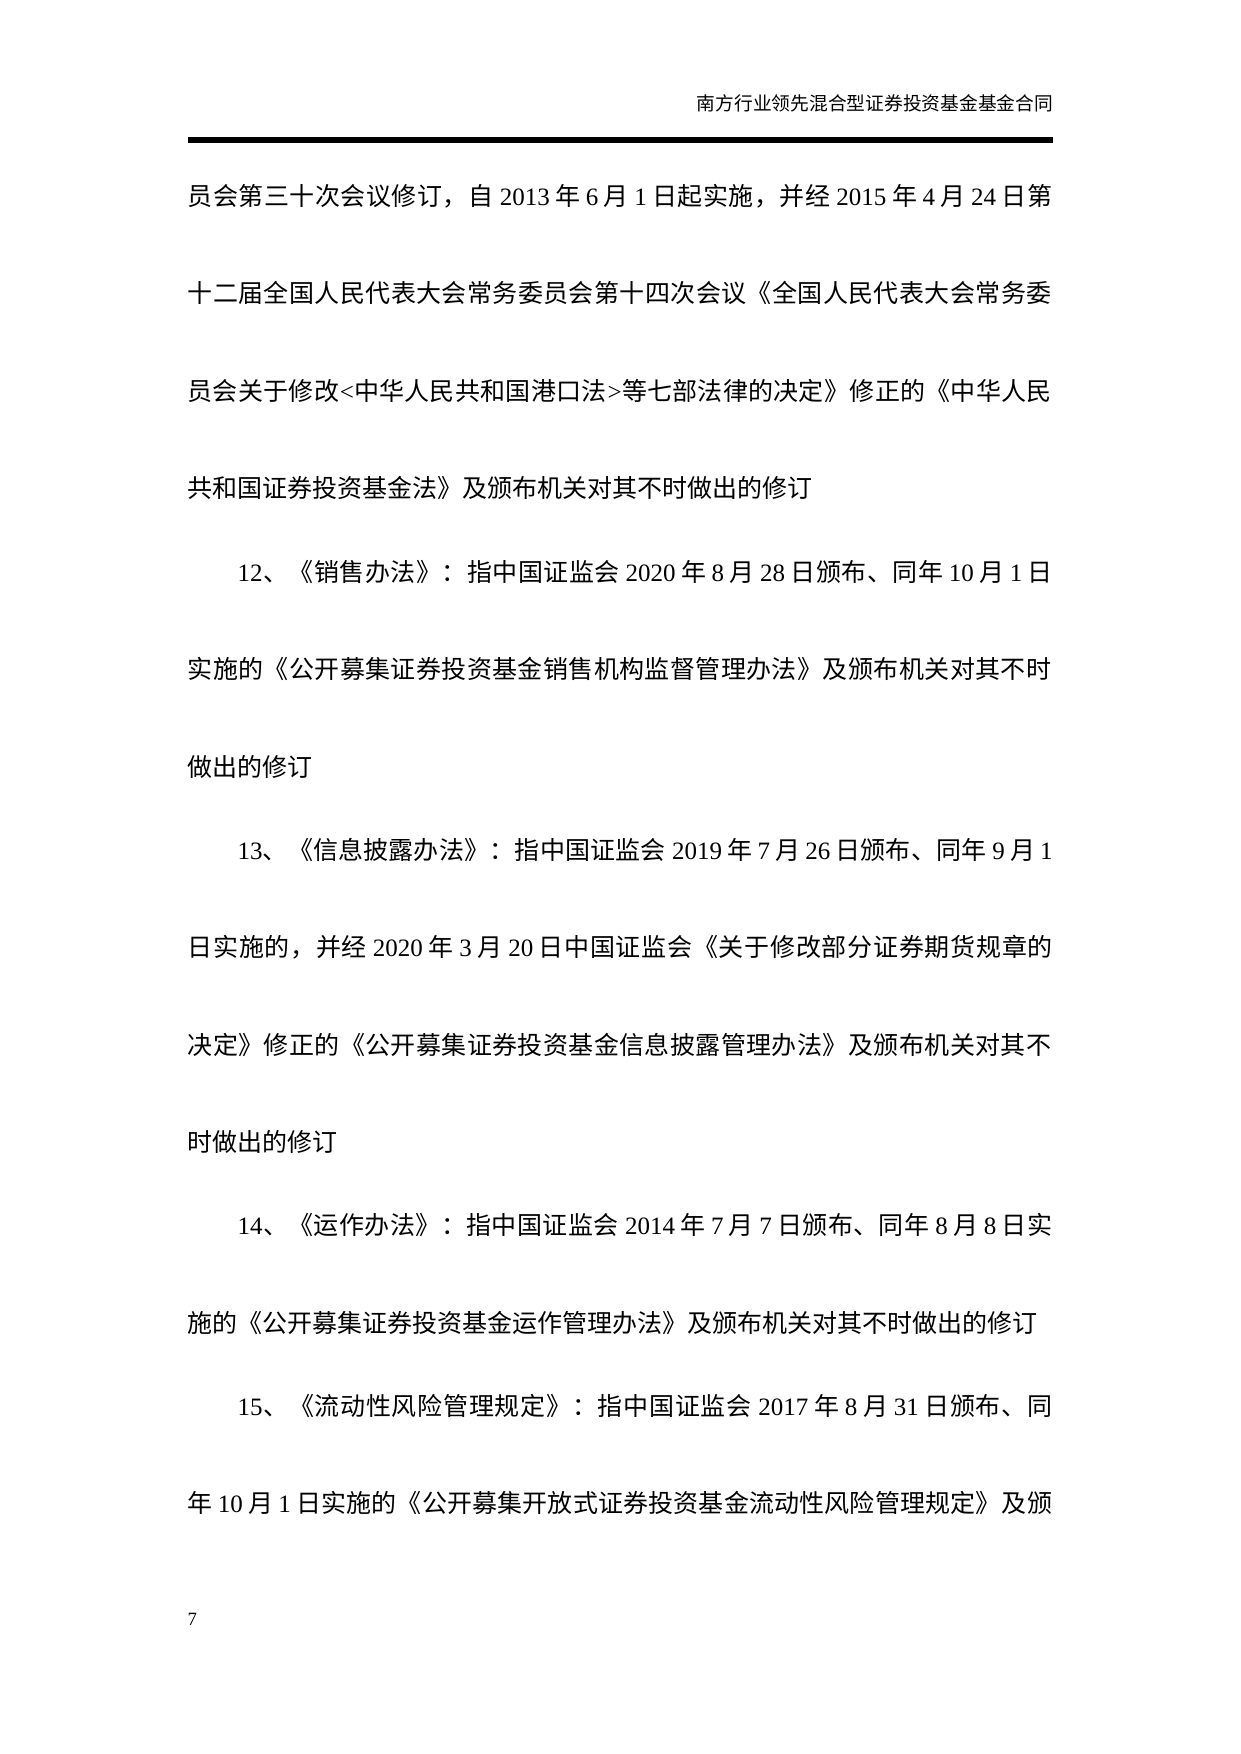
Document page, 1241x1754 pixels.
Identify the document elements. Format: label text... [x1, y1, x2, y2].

text 12、《销售办法》：指中国证监会2020年8月28日颁布、同年10月1日实施的《公开募集证券投资基金销售机构监督管理办法》及颁布机关对其不时做出的修订 [187, 538, 1053, 798]
text 14、《运作办法》：指中国证监会2014年7月7日颁布、同年8月8日实施的《公开募集证券投资基金运作管理办法》及颁布机关对其不时做出的修订 [187, 1191, 1053, 1354]
text 13、《信息披露办法》：指中国证监会2019年7月26日颁布、同年9月1日实施的，并经2020年3月20日中国证监会《关于修改部分证券期货规章的决定》修正的《公开募集证券投资基金信息披露管理办法》及颁布机关对其不时做出的修订 [187, 816, 1053, 1173]
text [187, 162, 1053, 519]
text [187, 1372, 1053, 1534]
